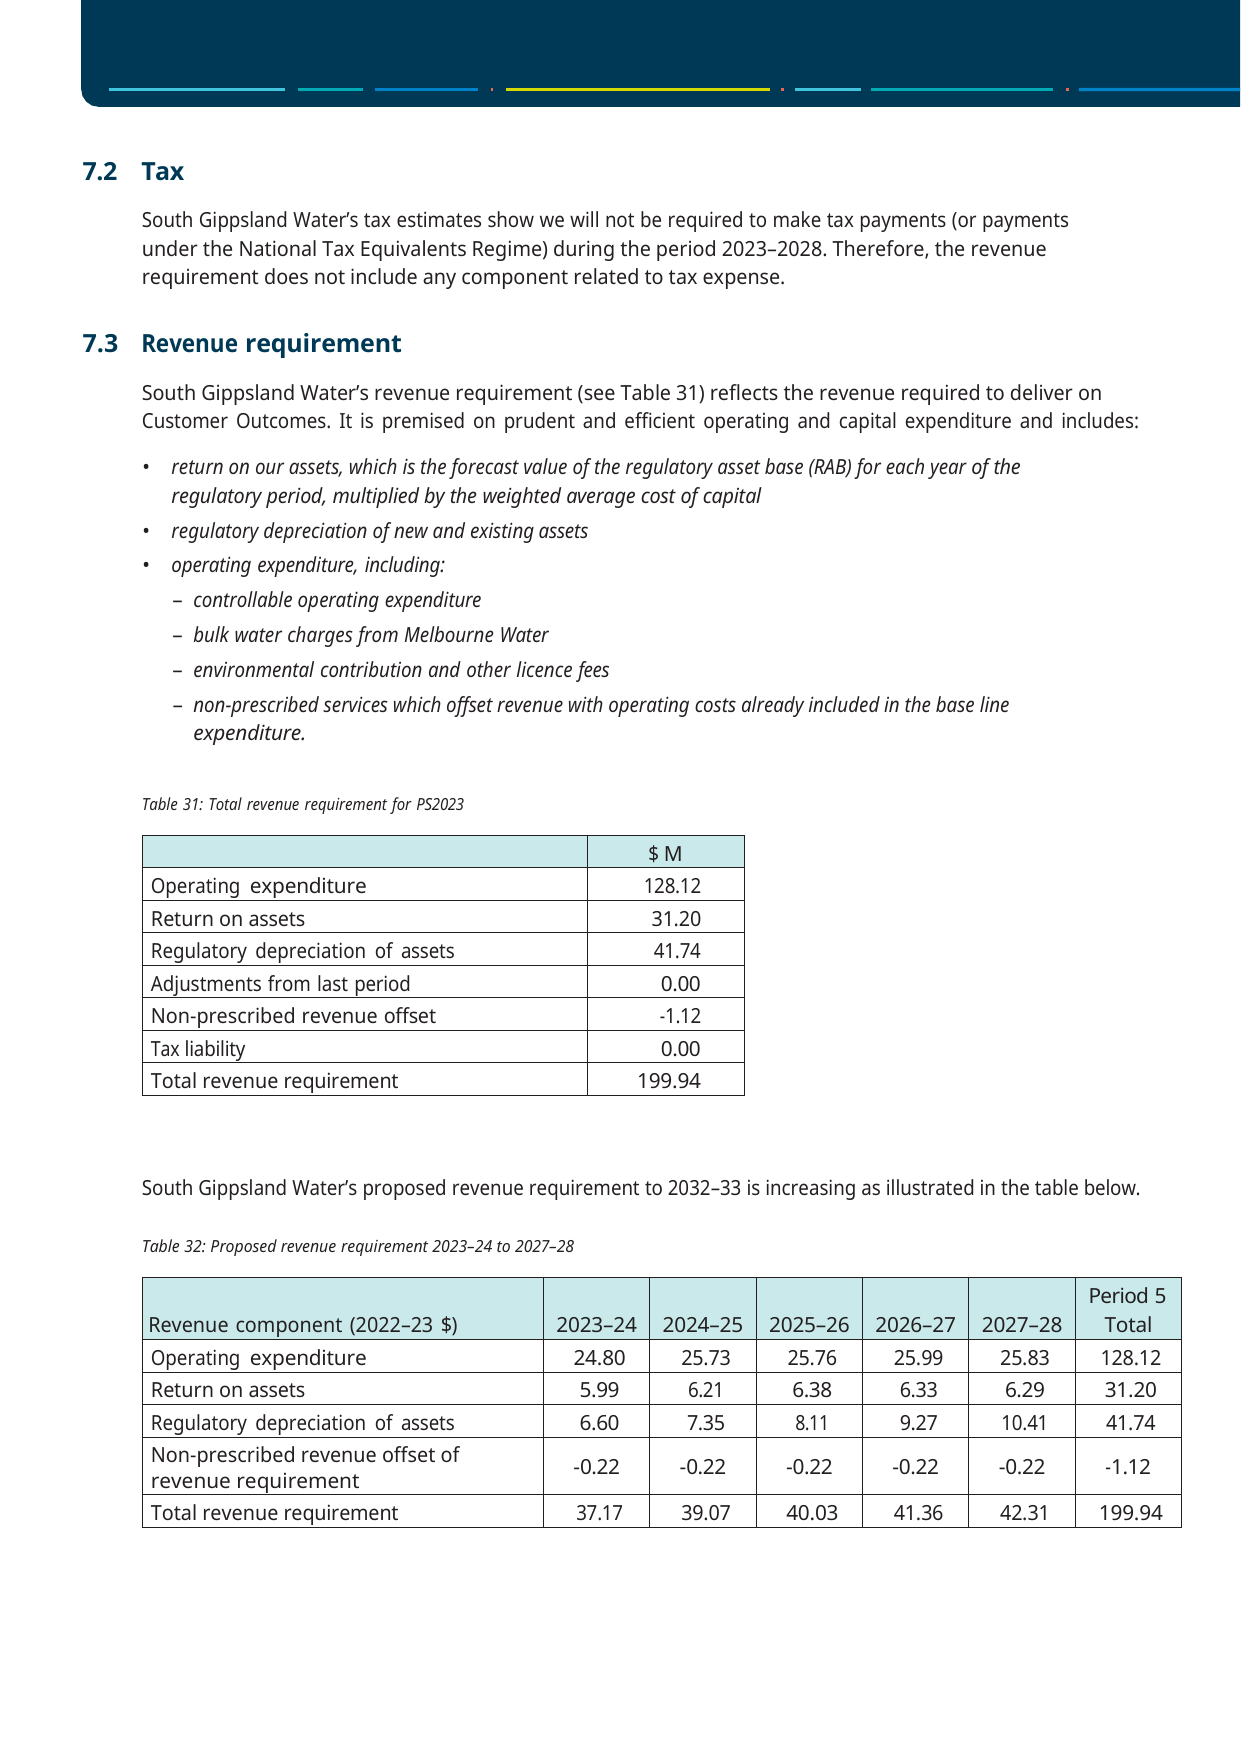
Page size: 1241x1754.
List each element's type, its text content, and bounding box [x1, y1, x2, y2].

table_cell 128.12 [588, 868, 744, 900]
table_cell Return on assets [143, 1373, 543, 1404]
table_cell -0.22 [969, 1438, 1075, 1494]
table_cell 40.03 [757, 1495, 862, 1527]
table_header 2026–27 [863, 1278, 968, 1339]
table_cell 25.83 [969, 1340, 1075, 1371]
table_header 2027–28 [969, 1278, 1075, 1339]
table_cell 42.31 [969, 1495, 1075, 1527]
table_cell 199.94 [588, 1063, 744, 1095]
table_cell Regulatory depreciation of assets [143, 1405, 543, 1436]
table_header Period 5 Total [1076, 1278, 1181, 1339]
table_cell 25.99 [863, 1340, 968, 1371]
table_header [143, 836, 587, 867]
table_cell 199.94 [1076, 1495, 1181, 1527]
table_cell Operating expenditure [143, 868, 587, 900]
table_cell 37.17 [544, 1495, 649, 1527]
table_cell 10.41 [969, 1405, 1075, 1436]
table_cell 128.12 [1076, 1340, 1181, 1371]
table_cell 9.27 [863, 1405, 968, 1436]
table_cell 39.07 [650, 1495, 756, 1527]
table_cell Regulatory depreciation of assets [143, 933, 587, 965]
table_cell 41.74 [588, 933, 744, 965]
table_cell 41.36 [863, 1495, 968, 1527]
table_cell 8.11 [757, 1405, 862, 1436]
table_cell 24.80 [544, 1340, 649, 1371]
text Table 32: Proposed revenue requirement 2023–24 to 2027–28 [142, 1235, 1194, 1258]
table_header $ M [588, 836, 744, 867]
table_header 2025–26 [757, 1278, 862, 1339]
table_header 2023–24 [544, 1278, 649, 1339]
table_cell 25.73 [650, 1340, 756, 1371]
table_cell Total revenue requirement [143, 1063, 587, 1095]
table_cell 0.00 [588, 1031, 744, 1062]
subtitle Tax [82, 154, 1194, 188]
table_cell -0.22 [650, 1438, 756, 1494]
table_cell 6.33 [863, 1373, 968, 1404]
list bulk water charges from Melbourne Water [172, 620, 1194, 648]
table_cell 31.20 [1076, 1373, 1181, 1404]
subtitle Revenue requirement [82, 326, 1194, 360]
table_cell Operating expenditure [143, 1340, 543, 1371]
table_cell -0.22 [544, 1438, 649, 1494]
table_cell 6.38 [757, 1373, 862, 1404]
table_header 2024–25 [650, 1278, 756, 1339]
list controllable operating expenditure [172, 585, 1194, 614]
list non-prescribed services which offset revenue with operating costs already included in the base line expenditure. [172, 690, 1104, 747]
table_cell Non-prescribed revenue offset [143, 998, 587, 1030]
table_cell Total revenue requirement [143, 1495, 543, 1527]
table_cell Tax liability [143, 1031, 587, 1062]
table_cell Non-prescribed revenue offset of revenue requirement [143, 1438, 543, 1494]
text South Gippsland Water’s tax estimates show we will not be required to make tax payments (or payments under the National Tax Equivalents Regime) during the period 2023–2028. Therefore, the revenue requirement does not include any component related to tax expense. [142, 205, 1137, 291]
table_cell Return on assets [143, 901, 587, 932]
table_cell Adjustments from last period [143, 966, 587, 997]
table_cell 6.21 [650, 1373, 756, 1404]
text Table 31: Total revenue requirement for PS2023 [142, 793, 1194, 816]
table_cell -1.12 [588, 998, 744, 1030]
table_header Revenue component (2022–23 $) [143, 1278, 543, 1339]
table_cell 5.99 [544, 1373, 649, 1404]
list regulatory depreciation of new and existing assets [142, 516, 1194, 544]
table_cell -1.12 [1076, 1438, 1181, 1494]
table_cell 7.35 [650, 1405, 756, 1436]
table_cell 0.00 [588, 966, 744, 997]
table_cell 6.29 [969, 1373, 1075, 1404]
list return on our assets, which is the forecast value of the regulatory asset base (RAB) for each year of the regulatory period, multiplied by the weighted average cost of capital [142, 452, 1050, 509]
list environmental contribution and other licence fees [172, 655, 1194, 683]
table_cell 41.74 [1076, 1405, 1181, 1436]
text South Gippsland Water’s proposed revenue requirement to 2032–33 is increasing as illustrated in the table below. [142, 1173, 1194, 1202]
list operating expenditure, including: [142, 551, 1194, 579]
table_cell 25.76 [757, 1340, 862, 1371]
table_cell 6.60 [544, 1405, 649, 1436]
text South Gippsland Water’s revenue requirement (see Table 31) reflects the revenue required to deliver on Customer Outcomes. It is premised on prudent and efficient operating and capital expenditure and includes: [142, 378, 1194, 435]
table_cell -0.22 [757, 1438, 862, 1494]
table_cell -0.22 [863, 1438, 968, 1494]
table_cell 31.20 [588, 901, 744, 932]
